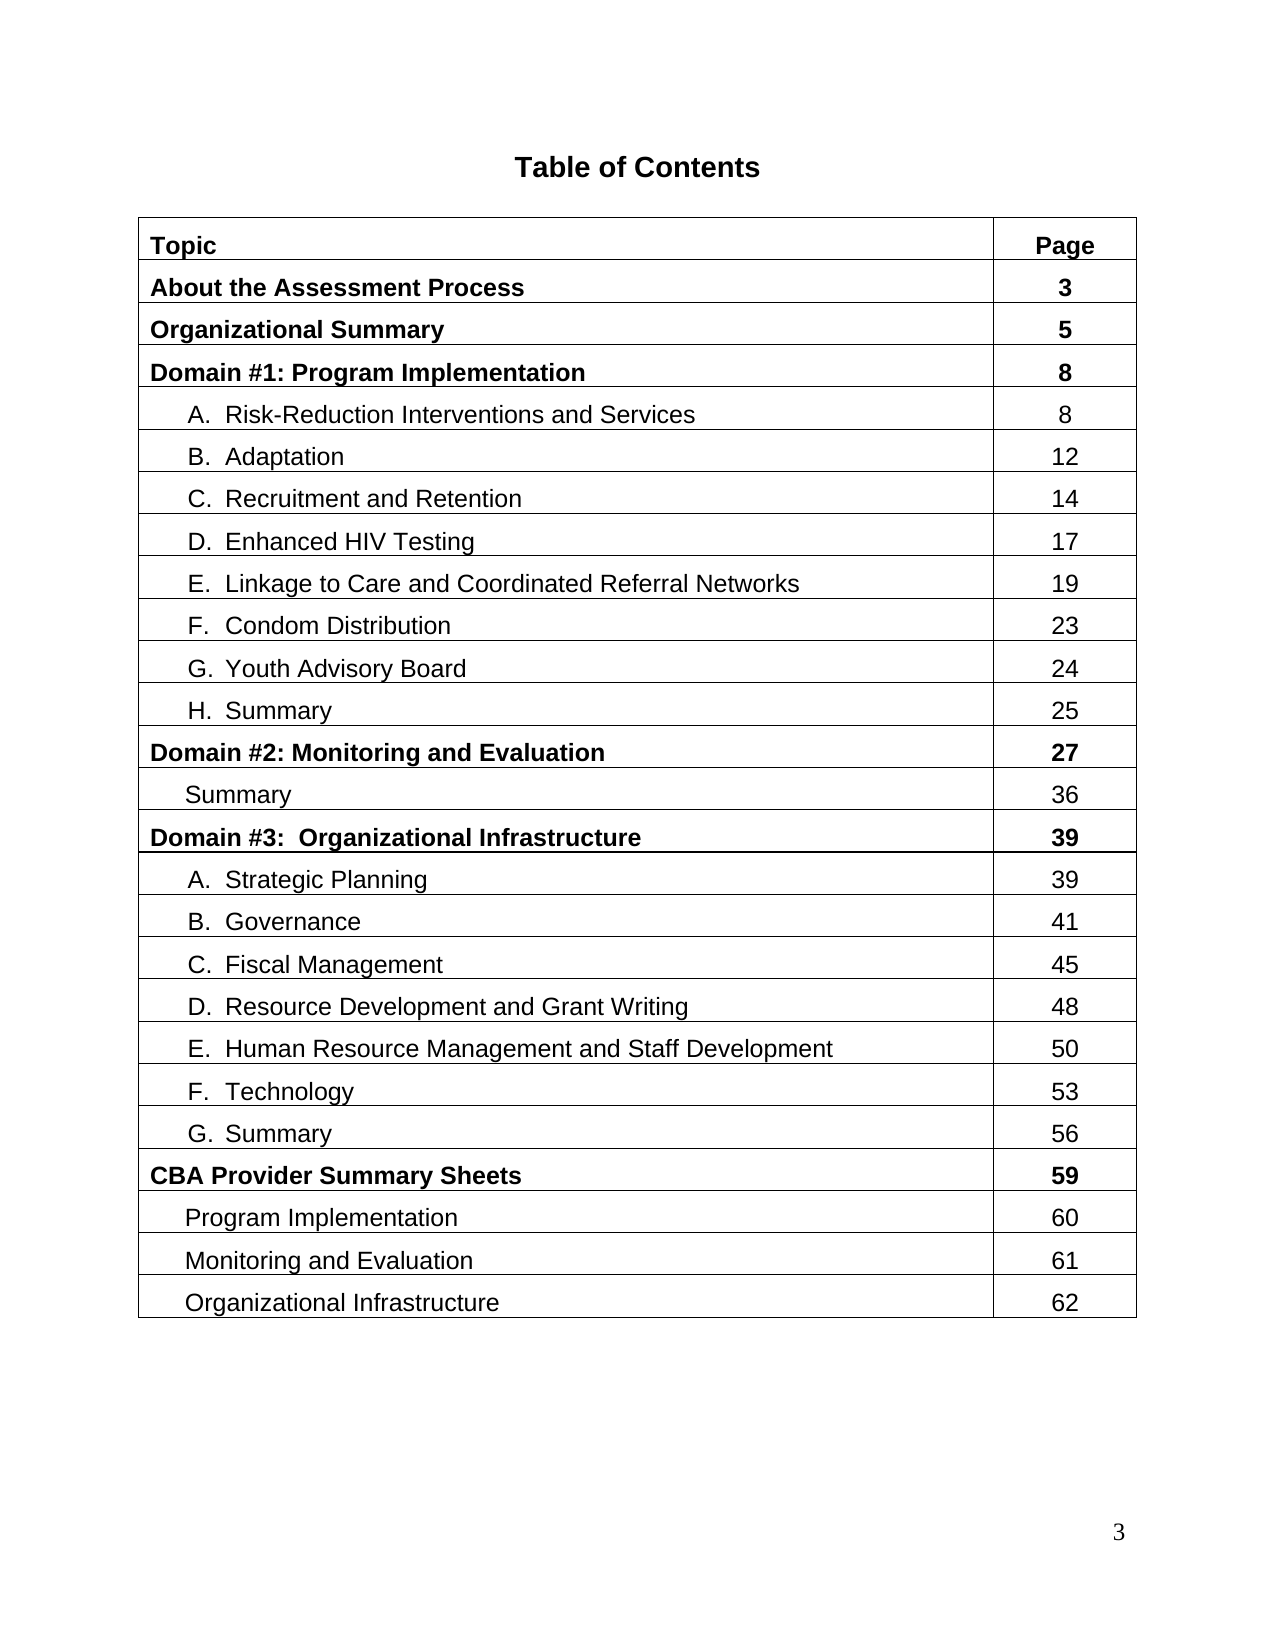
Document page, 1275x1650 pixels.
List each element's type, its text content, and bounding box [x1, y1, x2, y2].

table_cell 39 [994, 853, 1136, 894]
table_cell 41 [994, 895, 1136, 936]
table_cell Human Resource Management and Staff Development [139, 1022, 993, 1063]
table_cell Youth Advisory Board [139, 641, 993, 682]
table_cell 50 [994, 1022, 1136, 1063]
table_cell Summary [139, 1106, 993, 1147]
table_cell 23 [994, 599, 1136, 640]
table_cell About the Assessment Process [139, 260, 993, 302]
table_cell 27 [994, 726, 1136, 767]
table_cell Monitoring and Evaluation [139, 1233, 993, 1274]
table_cell 48 [994, 979, 1136, 1021]
table_cell Governance [139, 895, 993, 936]
table_cell Program Implementation [139, 1191, 993, 1232]
table_cell Risk-Reduction Interventions and Services [139, 387, 993, 428]
table_cell Adaptation [139, 430, 993, 471]
table_cell Domain #3: Organizational Infrastructure [139, 810, 993, 851]
text Table of Contents [150, 150, 1125, 183]
table_cell 24 [994, 641, 1136, 682]
table_cell Organizational Infrastructure [139, 1275, 993, 1317]
table_cell 17 [994, 514, 1136, 555]
table_cell Summary [139, 768, 993, 809]
table_cell 60 [994, 1191, 1136, 1232]
table_cell 8 [994, 387, 1136, 428]
table_cell 25 [994, 683, 1136, 724]
table_cell Fiscal Management [139, 937, 993, 978]
table_cell Organizational Summary [139, 303, 993, 344]
table_cell 8 [994, 345, 1136, 386]
table_cell 61 [994, 1233, 1136, 1274]
table_header Page [994, 218, 1136, 259]
table_cell Condom Distribution [139, 599, 993, 640]
table_cell Summary [139, 683, 993, 724]
table_cell 62 [994, 1275, 1136, 1317]
table_cell 56 [994, 1106, 1136, 1147]
table_cell Domain #2: Monitoring and Evaluation [139, 726, 993, 767]
table_cell Resource Development and Grant Writing [139, 979, 993, 1021]
table_cell Linkage to Care and Coordinated Referral Networks [139, 556, 993, 598]
table_cell Strategic Planning [139, 853, 993, 894]
table_cell 59 [994, 1149, 1136, 1190]
table_header Topic [139, 218, 993, 259]
table_cell 5 [994, 303, 1136, 344]
table_cell Domain #1: Program Implementation [139, 345, 993, 386]
table_cell 53 [994, 1064, 1136, 1105]
table_cell 14 [994, 472, 1136, 513]
table_cell Enhanced HIV Testing [139, 514, 993, 555]
table_cell 45 [994, 937, 1136, 978]
table_cell CBA Provider Summary Sheets [139, 1149, 993, 1190]
table_cell 39 [994, 810, 1136, 851]
table_cell 12 [994, 430, 1136, 471]
table_cell 19 [994, 556, 1136, 598]
table_cell 3 [994, 260, 1136, 302]
table_cell Technology [139, 1064, 993, 1105]
table_cell 36 [994, 768, 1136, 809]
table_cell Recruitment and Retention [139, 472, 993, 513]
